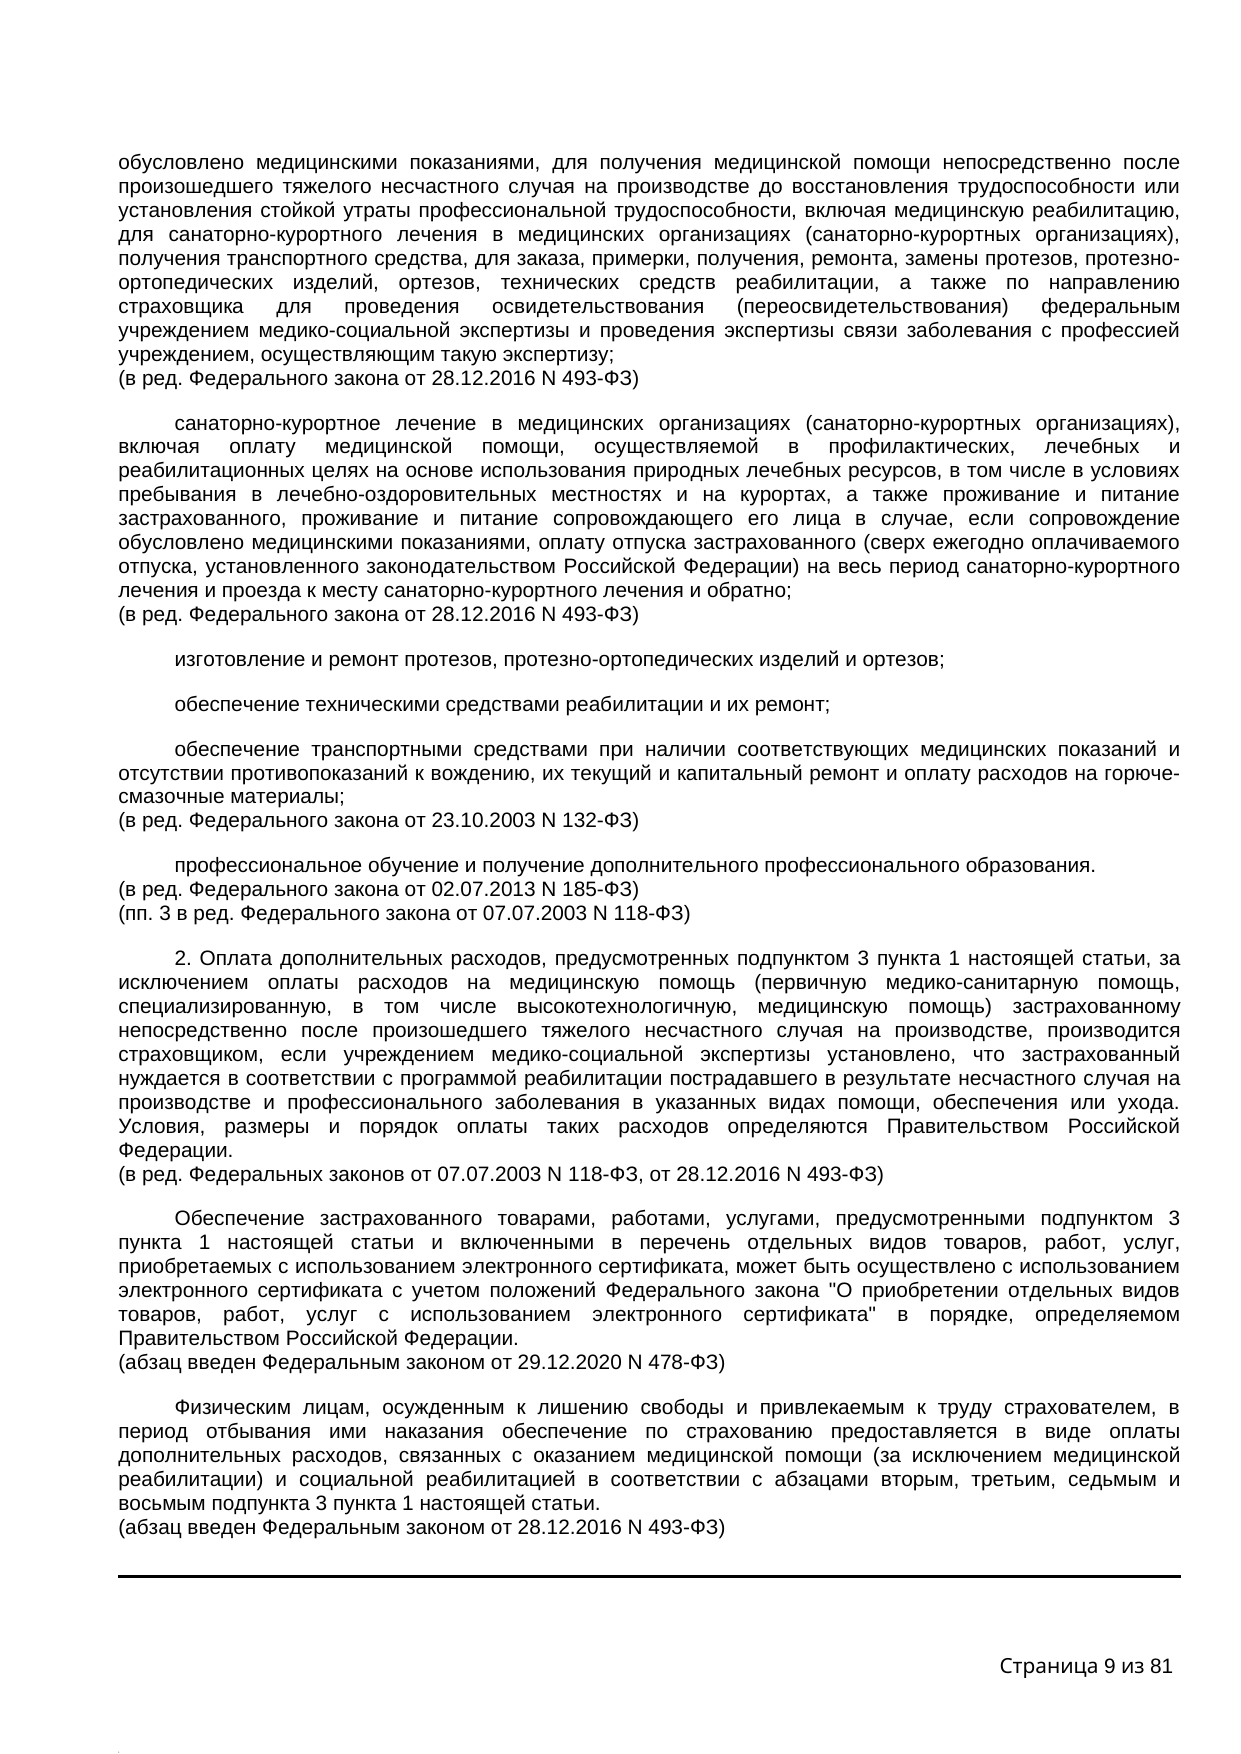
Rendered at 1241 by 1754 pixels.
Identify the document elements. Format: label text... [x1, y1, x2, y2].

text (в ред. Федерального закона от 02.07.2013 N 185-ФЗ) [118, 877, 1181, 901]
text обеспечение транспортными средствами при наличии соответствующих медицинских показаний и отсутствии противопоказаний к вождению, их текущий и капитальный ремонт и оплату расходов на горюче-смазочные материалы; [118, 736, 1181, 808]
text профессиональное обучение и получение дополнительного профессионального образования. [118, 853, 1181, 877]
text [118, 150, 1181, 366]
text обеспечение техническими средствами реабилитации и их ремонт; [118, 692, 1181, 716]
text (в ред. Федерального закона от 28.12.2016 N 493-ФЗ) [118, 366, 1181, 389]
text (в ред. Федерального закона от 28.12.2016 N 493-ФЗ) [118, 602, 1181, 626]
text (абзац введен Федеральным законом от 29.12.2020 N 478-ФЗ) [118, 1350, 1181, 1374]
text 2. Оплата дополнительных расходов, предусмотренных подпунктом 3 пункта 1 настоящей статьи, за исключением оплаты расходов на медицинскую помощь (первичную медико-санитарную помощь, специализированную, в том числе высокотехнологичную, медицинскую помощь) застрахованному непосредственно после произошедшего тяжелого несчастного случая на производстве, производится страховщиком, если учреждением медико-социальной экспертизы установлено, что застрахованный нуждается в соответствии с программой реабилитации пострадавшего в результате несчастного случая на производстве и профессионального заболевания в указанных видах помощи, обеспечения или ухода. Условия, размеры и порядок оплаты таких расходов определяются Правительством Российской Федерации. [118, 946, 1181, 1161]
text изготовление и ремонт протезов, протезно-ортопедических изделий и ортезов; [118, 647, 1181, 671]
text Обеспечение застрахованного товарами, работами, услугами, предусмотренными подпунктом 3 пункта 1 настоящей статьи и включенными в перечень отдельных видов товаров, работ, услуг, приобретаемых с использованием электронного сертификата, может быть осуществлено с использованием электронного сертификата с учетом положений Федерального закона "О приобретении отдельных видов товаров, работ, услуг с использованием электронного сертификата" в порядке, определяемом Правительством Российской Федерации. [118, 1206, 1181, 1350]
text (пп. 3 в ред. Федерального закона от 07.07.2003 N 118-ФЗ) [118, 901, 1181, 925]
text Физическим лицам, осужденным к лишению свободы и привлекаемым к труду страхователем, в период отбывания ими наказания обеспечение по страхованию предоставляется в виде оплаты дополнительных расходов, связанных с оказанием медицинской помощи (за исключением медицинской реабилитации) и социальной реабилитацией в соответствии с абзацами вторым, третьим, седьмым и восьмым подпункта 3 пункта 1 настоящей статьи. [118, 1395, 1181, 1514]
text санаторно-курортное лечение в медицинских организациях (санаторно-курортных организациях), включая оплату медицинской помощи, осуществляемой в профилактических, лечебных и реабилитационных целях на основе использования природных лечебных ресурсов, в том числе в условиях пребывания в лечебно-оздоровительных местностях и на курортах, а также проживание и питание застрахованного, проживание и питание сопровождающего его лица в случае, если сопровождение обусловлено медицинскими показаниями, оплату отпуска застрахованного (сверх ежегодно оплачиваемого отпуска, установленного законодательством Российской Федерации) на весь период санаторно-курортного лечения и проезда к месту санаторно-курортного лечения и обратно; [118, 410, 1181, 602]
text (абзац введен Федеральным законом от 28.12.2016 N 493-ФЗ) [118, 1514, 1181, 1538]
text (в ред. Федерального закона от 23.10.2003 N 132-ФЗ) [118, 808, 1181, 832]
text (в ред. Федеральных законов от 07.07.2003 N 118-ФЗ, от 28.12.2016 N 493-ФЗ) [118, 1161, 1181, 1185]
